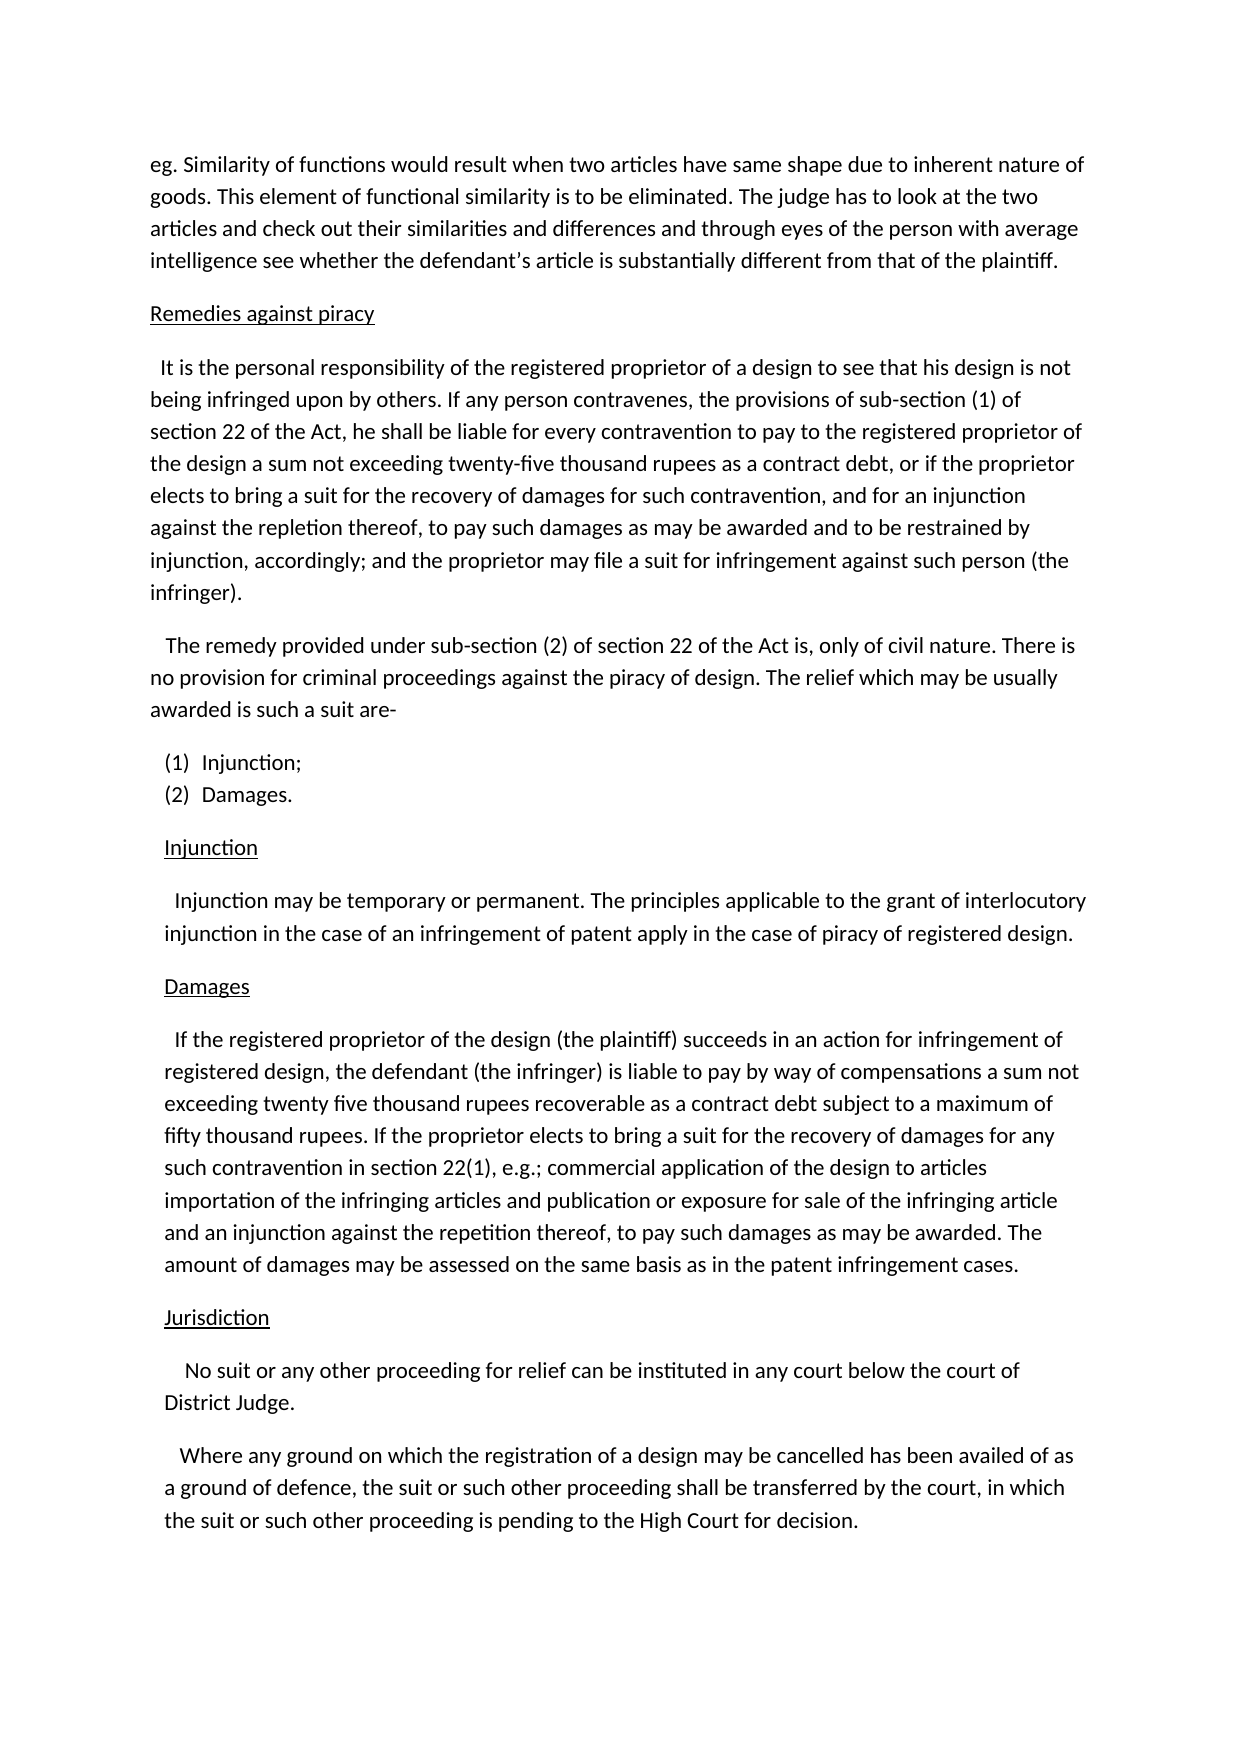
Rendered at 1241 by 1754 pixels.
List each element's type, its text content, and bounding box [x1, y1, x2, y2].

text Jurisdiction [164, 1303, 1090, 1331]
text Where any ground on which the registration of a design may be cancelled has been availed of as a ground of defence, the suit or such other proceeding shall be transferred by the court, in which the suit or such other proceeding is pending to the High Court for decision. [164, 1441, 1090, 1534]
text It is the personal responsibility of the registered proprietor of a design to see that his design is not being infringed upon by others. If any person contravenes, the provisions of sub-section (1) of section 22 of the Act, he shall be liable for every contravention to pay to the registered proprietor of the design a sum not exceeding twenty-five thousand rupees as a contract debt, or if the proprietor elects to bring a suit for the recovery of damages for such contravention, and for an injunction against the repletion thereof, to pay such damages as may be awarded and to be restrained by injunction, accordingly; and the proprietor may file a suit for infringement against such person (the infringer). [150, 353, 1090, 606]
text Remedies against piracy [150, 299, 1090, 328]
text Injunction may be temporary or permanent. The principles applicable to the grant of interlocutory injunction in the case of an infringement of patent apply in the case of piracy of registered design. [164, 887, 1090, 947]
text Damages [164, 972, 1090, 1000]
text No suit or any other proceeding for relief can be instituted in any court below the court of District Judge. [164, 1356, 1090, 1416]
text The remedy provided under sub-section (2) of section 22 of the Act is, only of civil nature. There is no provision for criminal proceedings against the piracy of design. The relief which may be usually awarded is such a suit are- [150, 631, 1090, 723]
text Injunction [164, 833, 1090, 862]
list Injunction; [164, 748, 1090, 776]
list Damages. [164, 781, 1090, 808]
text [150, 150, 1090, 274]
text If the registered proprietor of the design (the plaintiff) succeeds in an action for infringement of registered design, the defendant (the infringer) is liable to pay by way of compensations a sum not exceeding twenty five thousand rupees recoverable as a contract debt subject to a maximum of fifty thousand rupees. If the proprietor elects to bring a suit for the recovery of damages for any such contravention in section 22(1), e.g.; commercial application of the design to articles importation of the infringing articles and publication or exposure for sale of the infringing article and an injunction against the repetition thereof, to pay such damages as may be awarded. The amount of damages may be assessed on the same basis as in the patent infringement cases. [164, 1025, 1090, 1278]
